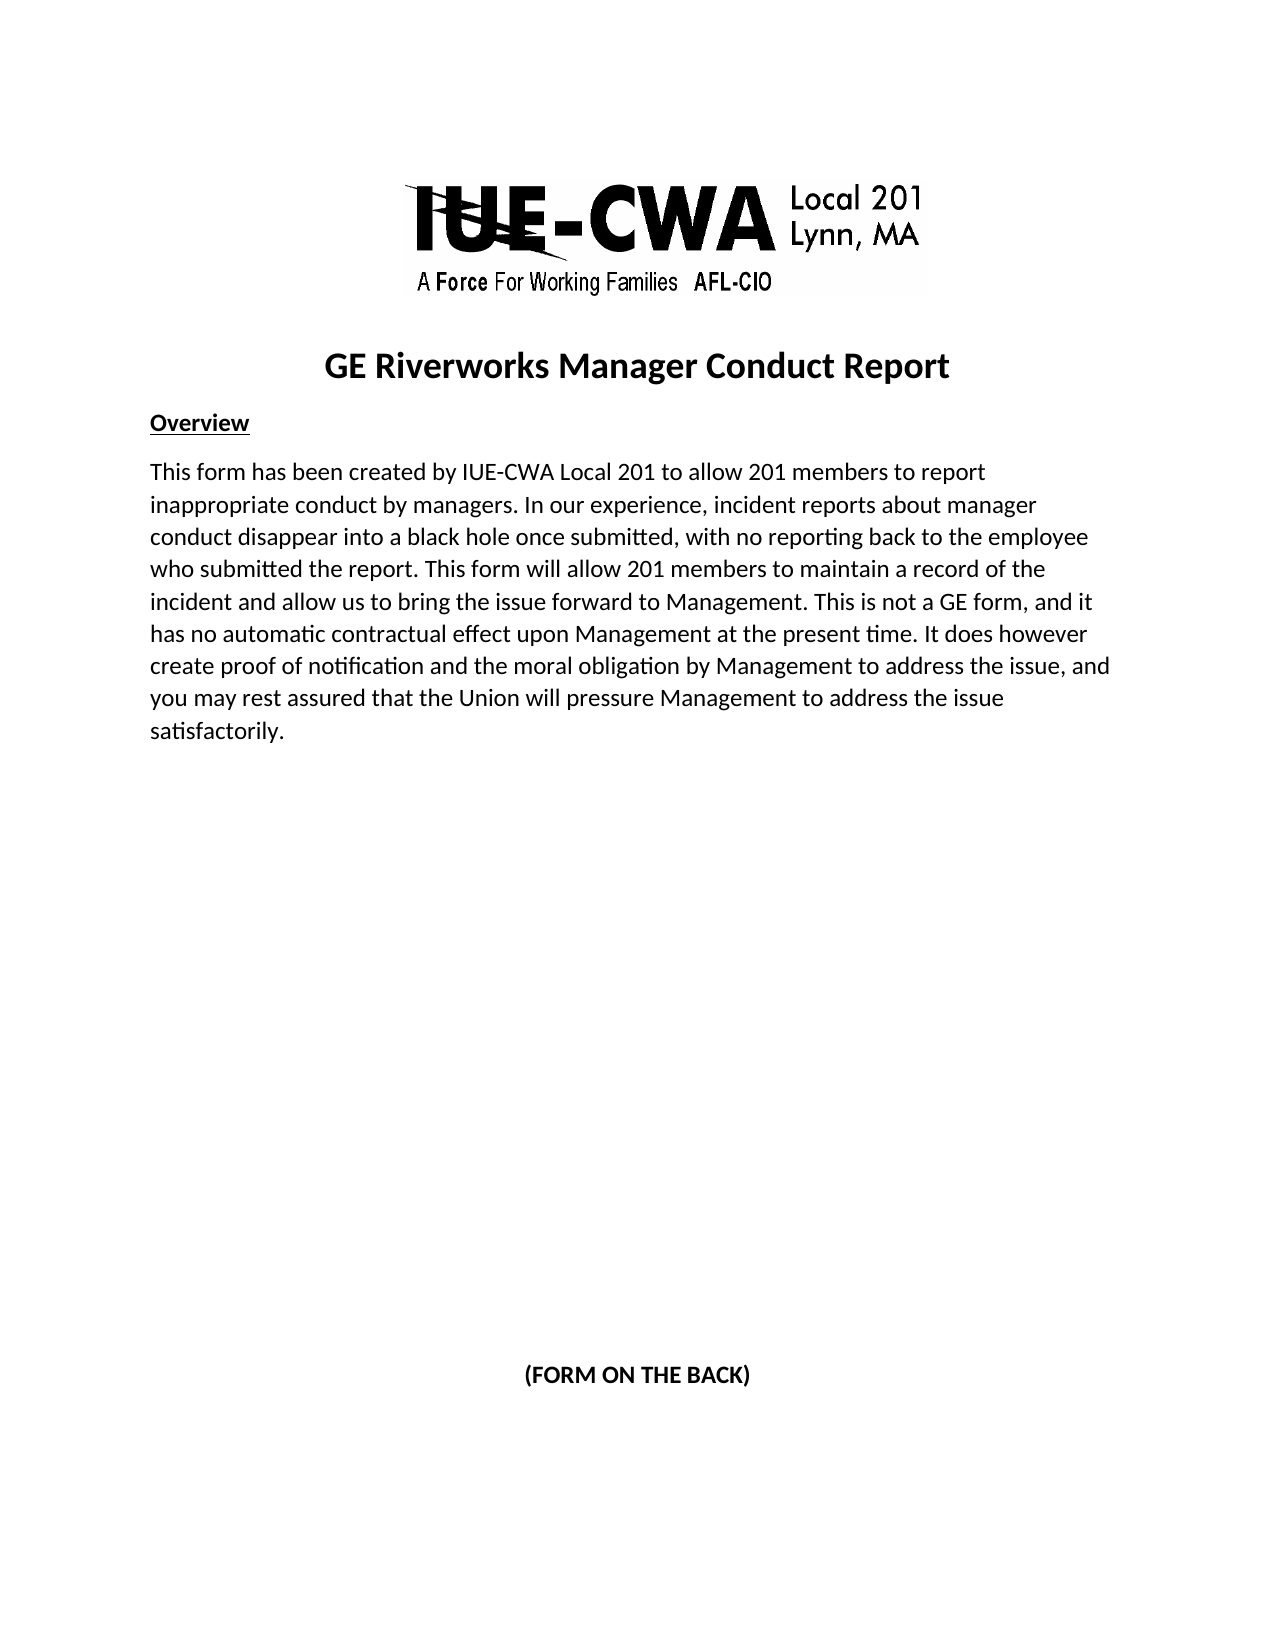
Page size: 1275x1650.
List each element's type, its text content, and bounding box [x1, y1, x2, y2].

picture [402, 178, 928, 296]
text GE Riverworks Manager Conduct Report [150, 342, 1125, 388]
text This form has been created by IUE-CWA Local 201 to allow 201 members to report inappropriate conduct by managers. In our experience, incident reports about manager conduct disappear into a black hole once submitted, with no reporting back to the employee who submitted the report. This form will allow 201 members to maintain a record of the incident and allow us to bring the issue forward to Management. This is not a GE form, and it has no automatic contractual effect upon Management at the present time. It does however create proof of notification and the moral obligation by Management to address the issue, and you may rest assured that the Union will pressure Management to address the issue satisfactorily. [150, 457, 1125, 745]
text Overview [150, 408, 1125, 438]
text (FORM ON THE BACK) [150, 1359, 1125, 1389]
